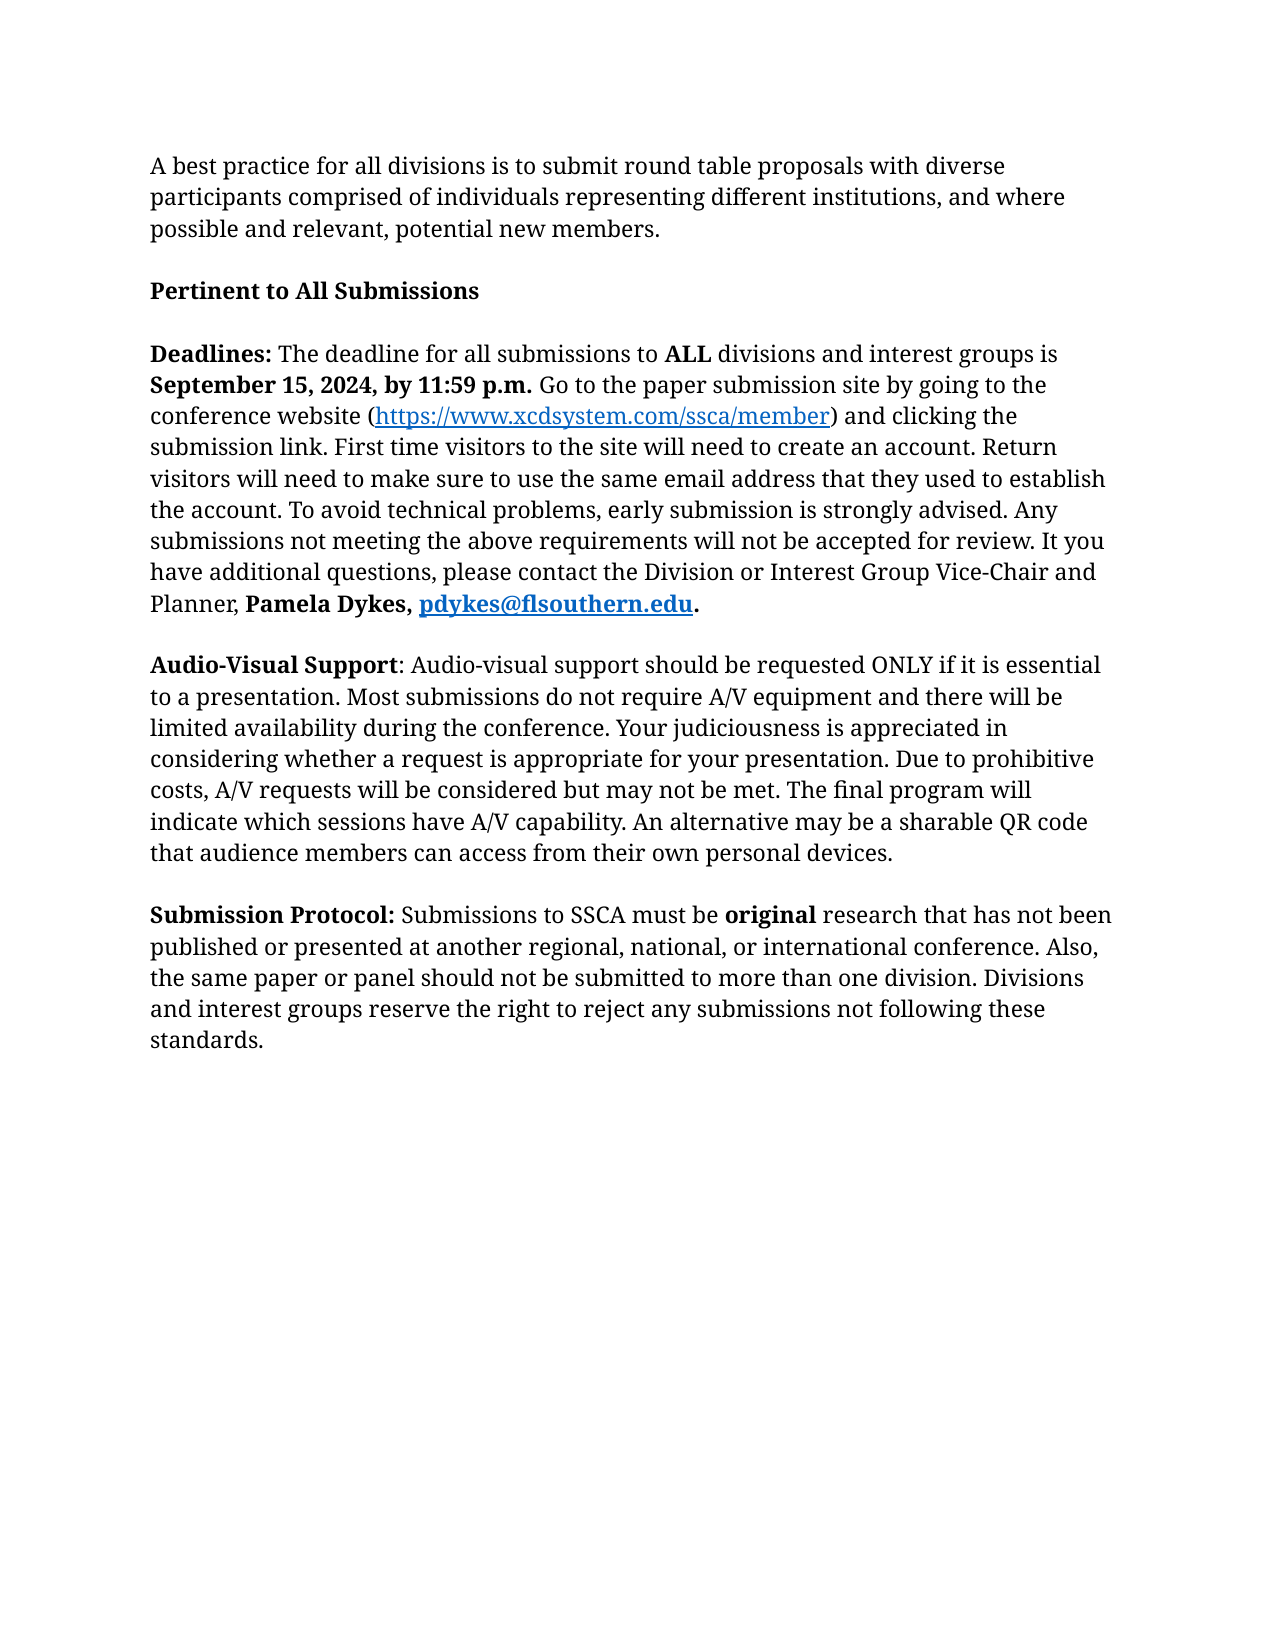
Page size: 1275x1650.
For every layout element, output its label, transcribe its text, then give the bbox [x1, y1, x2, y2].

text A best practice for all divisions is to submit round table proposals with diverse participants comprised of individuals representing different institutions, and where possible and relevant, potential new members. [150, 150, 1125, 244]
text Submission Protocol: Submissions to SSCA must be original research that has not been published or presented at another regional, national, or international conference. Also, the same paper or panel should not be submitted to more than one division. Divisions and interest groups reserve the right to reject any submissions not following these standards. [150, 899, 1125, 1056]
text Pertinent to All Submissions [150, 275, 1125, 306]
text Audio-Visual Support: Audio-visual support should be requested ONLY if it is essential to a presentation. Most submissions do not require A/V equipment and there will be limited availability during the conference. Your judiciousness is appreciated in considering whether a request is appropriate for your presentation. Due to prohibitive costs, A/V requests will be considered but may not be met. The final program will indicate which sessions have A/V capability. An alternative may be a sharable QR code that audience members can access from their own personal devices. [150, 649, 1125, 868]
text Deadlines: The deadline for all submissions to ALL divisions and interest groups is September 15, 2024, by 11:59 p.m. Go to the paper submission site by going to the conference website (https://www.xcdsystem.com/ssca/member) and clicking the submission link. First time visitors to the site will need to create an account. Return visitors will need to make sure to use the same email address that they used to establish the account. To avoid technical problems, early submission is strongly advised. Any submissions not meeting the above requirements will not be accepted for review. It you have additional questions, please contact the Division or Interest Group Vice-Chair and Planner, Pamela Dykes, pdykes@flsouthern.edu. [150, 337, 1125, 619]
